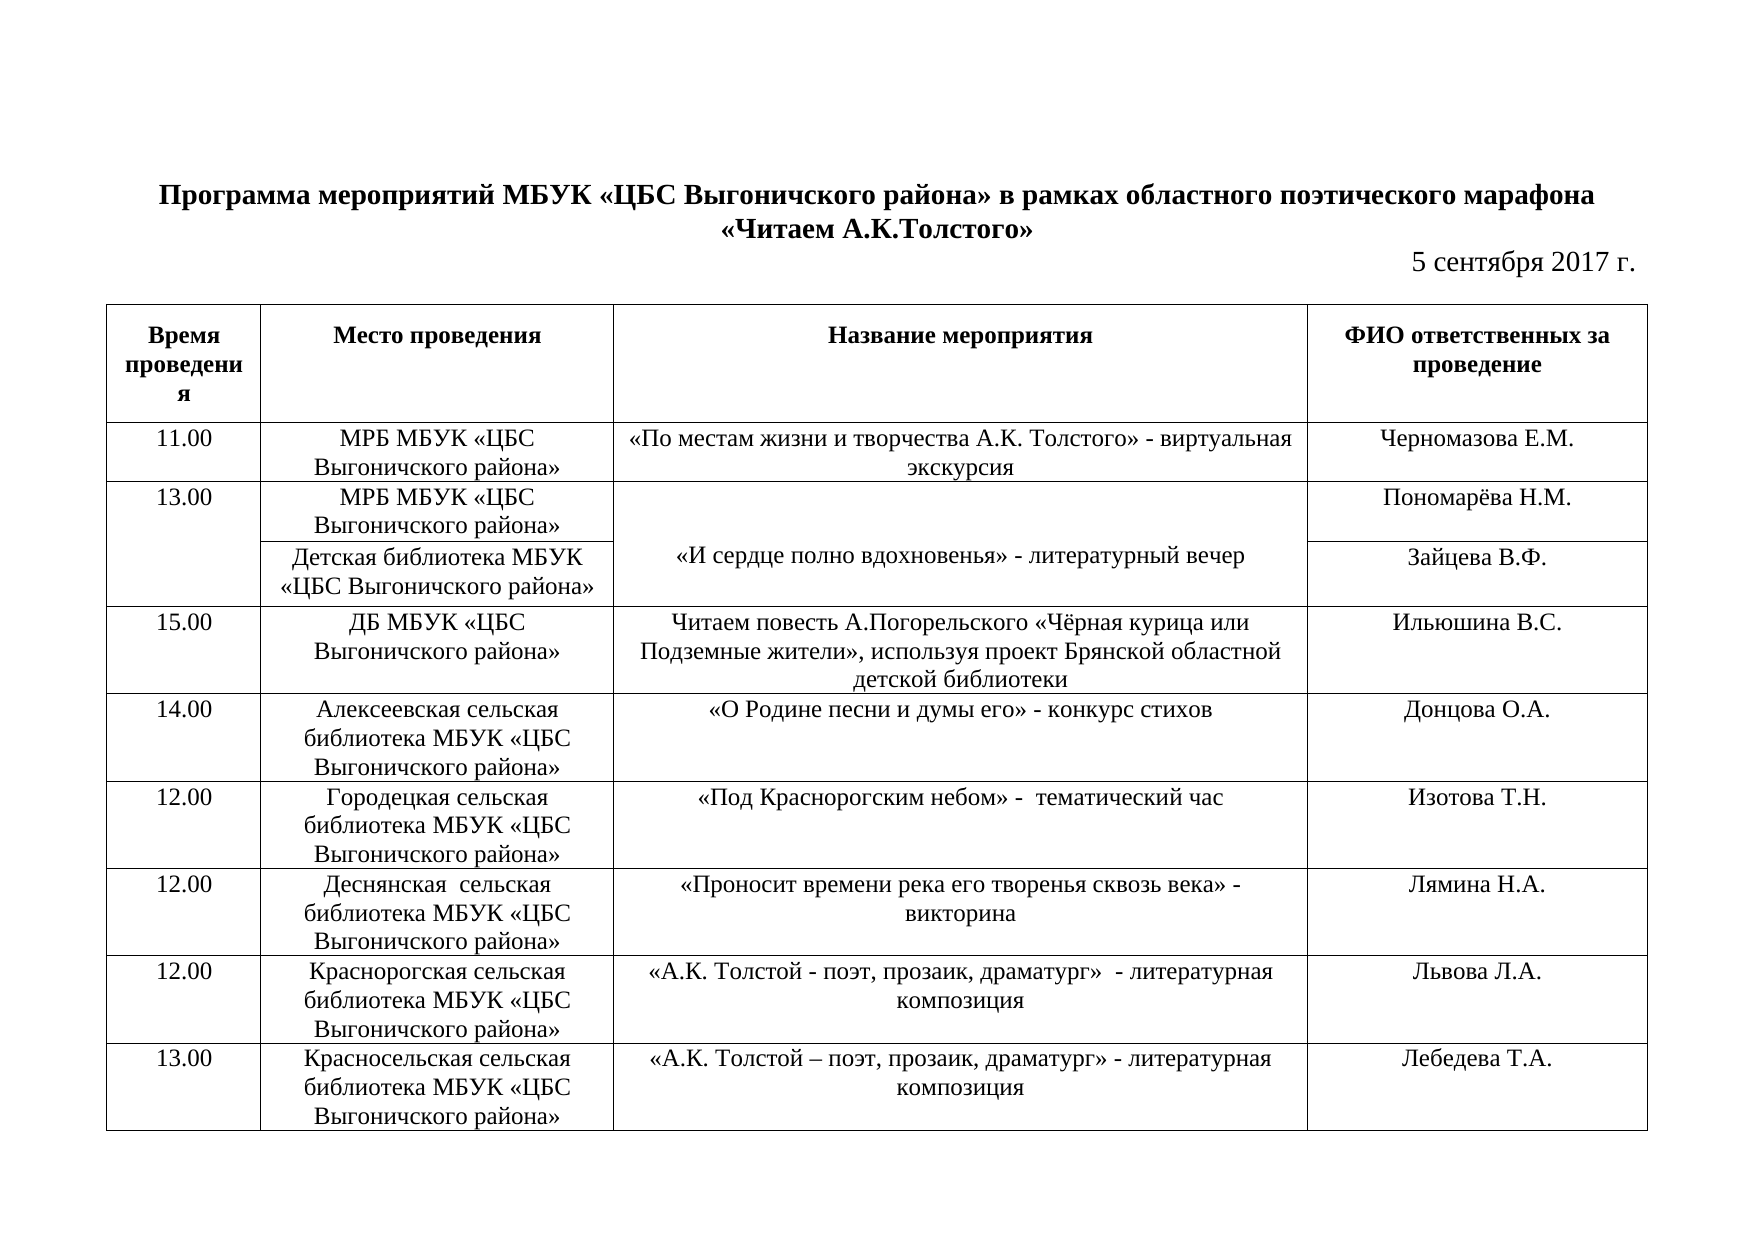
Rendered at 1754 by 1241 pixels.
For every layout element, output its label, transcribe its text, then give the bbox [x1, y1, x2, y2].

table_cell 15.00 [107, 607, 260, 693]
table_cell 14.00 [107, 694, 260, 781]
table_cell 12.00 [107, 869, 260, 955]
table_cell Лебедева Т.А. [1308, 1044, 1647, 1130]
table_cell 12.00 [107, 782, 260, 868]
table_cell «Проносит времени река его творенья сквозь века» - викторина [614, 869, 1307, 955]
table_header Время проведения [107, 305, 260, 422]
table_header Место проведения [261, 305, 613, 422]
table_cell 13.00 [107, 1044, 260, 1130]
table_cell Зайцева В.Ф. [1308, 542, 1647, 606]
table_cell «Под Краснорогским небом» - тематический час [614, 782, 1307, 868]
table_cell Пономарёва Н.М. [1308, 482, 1647, 541]
table_cell Изотова Т.Н. [1308, 782, 1647, 868]
table_cell 12.00 [107, 956, 260, 1042]
table_cell Ильюшина В.С. [1308, 607, 1647, 693]
table_cell Черномазова Е.М. [1308, 423, 1647, 481]
table_cell Детская библиотека МБУК «ЦБС Выгоничского района» [261, 542, 613, 606]
text 5 сентября 2017 г. [118, 244, 1636, 278]
text «Читаем А.К.Толстого» [118, 211, 1636, 244]
table_cell «А.К. Толстой - поэт, прозаик, драматург» - литературная композиция [614, 956, 1307, 1042]
table_cell Читаем повесть А.Погорельского «Чёрная курица или Подземные жители», используя проект Брянской областной детской библиотеки [614, 607, 1307, 693]
table_cell Краснорогская сельская библиотека МБУК «ЦБС Выгоничского района» [261, 956, 613, 1042]
table_cell МРБ МБУК «ЦБС Выгоничского района» [261, 482, 613, 541]
table_cell Лямина Н.А. [1308, 869, 1647, 955]
table_cell «О Родине песни и думы его» - конкурс стихов [614, 694, 1307, 781]
table_cell Красносельская сельская библиотека МБУК «ЦБС Выгоничского района» [261, 1044, 613, 1130]
table_header Название мероприятия [614, 305, 1307, 422]
table_header ФИО ответственных за проведение [1308, 305, 1647, 422]
table_cell «По местам жизни и творчества А.К. Толстого» - виртуальная экскурсия [614, 423, 1307, 481]
table_cell Деснянская сельская библиотека МБУК «ЦБС Выгоничского района» [261, 869, 613, 955]
table_cell Городецкая сельская библиотека МБУК «ЦБС Выгоничского района» [261, 782, 613, 868]
table_cell Алексеевская сельская библиотека МБУК «ЦБС Выгоничского района» [261, 694, 613, 781]
table_cell ДБ МБУК «ЦБС Выгоничского района» [261, 607, 613, 693]
text Программа мероприятий МБУК «ЦБС Выгоничского района» в рамках областного поэтического марафона [118, 177, 1636, 211]
table_cell МРБ МБУК «ЦБС Выгоничского района» [261, 423, 613, 481]
table_cell Львова Л.А. [1308, 956, 1647, 1042]
table_cell «И сердце полно вдохновенья» - литературный вечер [614, 482, 1307, 606]
table_cell «А.К. Толстой – поэт, прозаик, драматург» - литературная композиция [614, 1044, 1307, 1130]
table_cell 11.00 [107, 423, 260, 481]
table_cell Донцова О.А. [1308, 694, 1647, 781]
table_cell 13.00 [107, 482, 260, 606]
